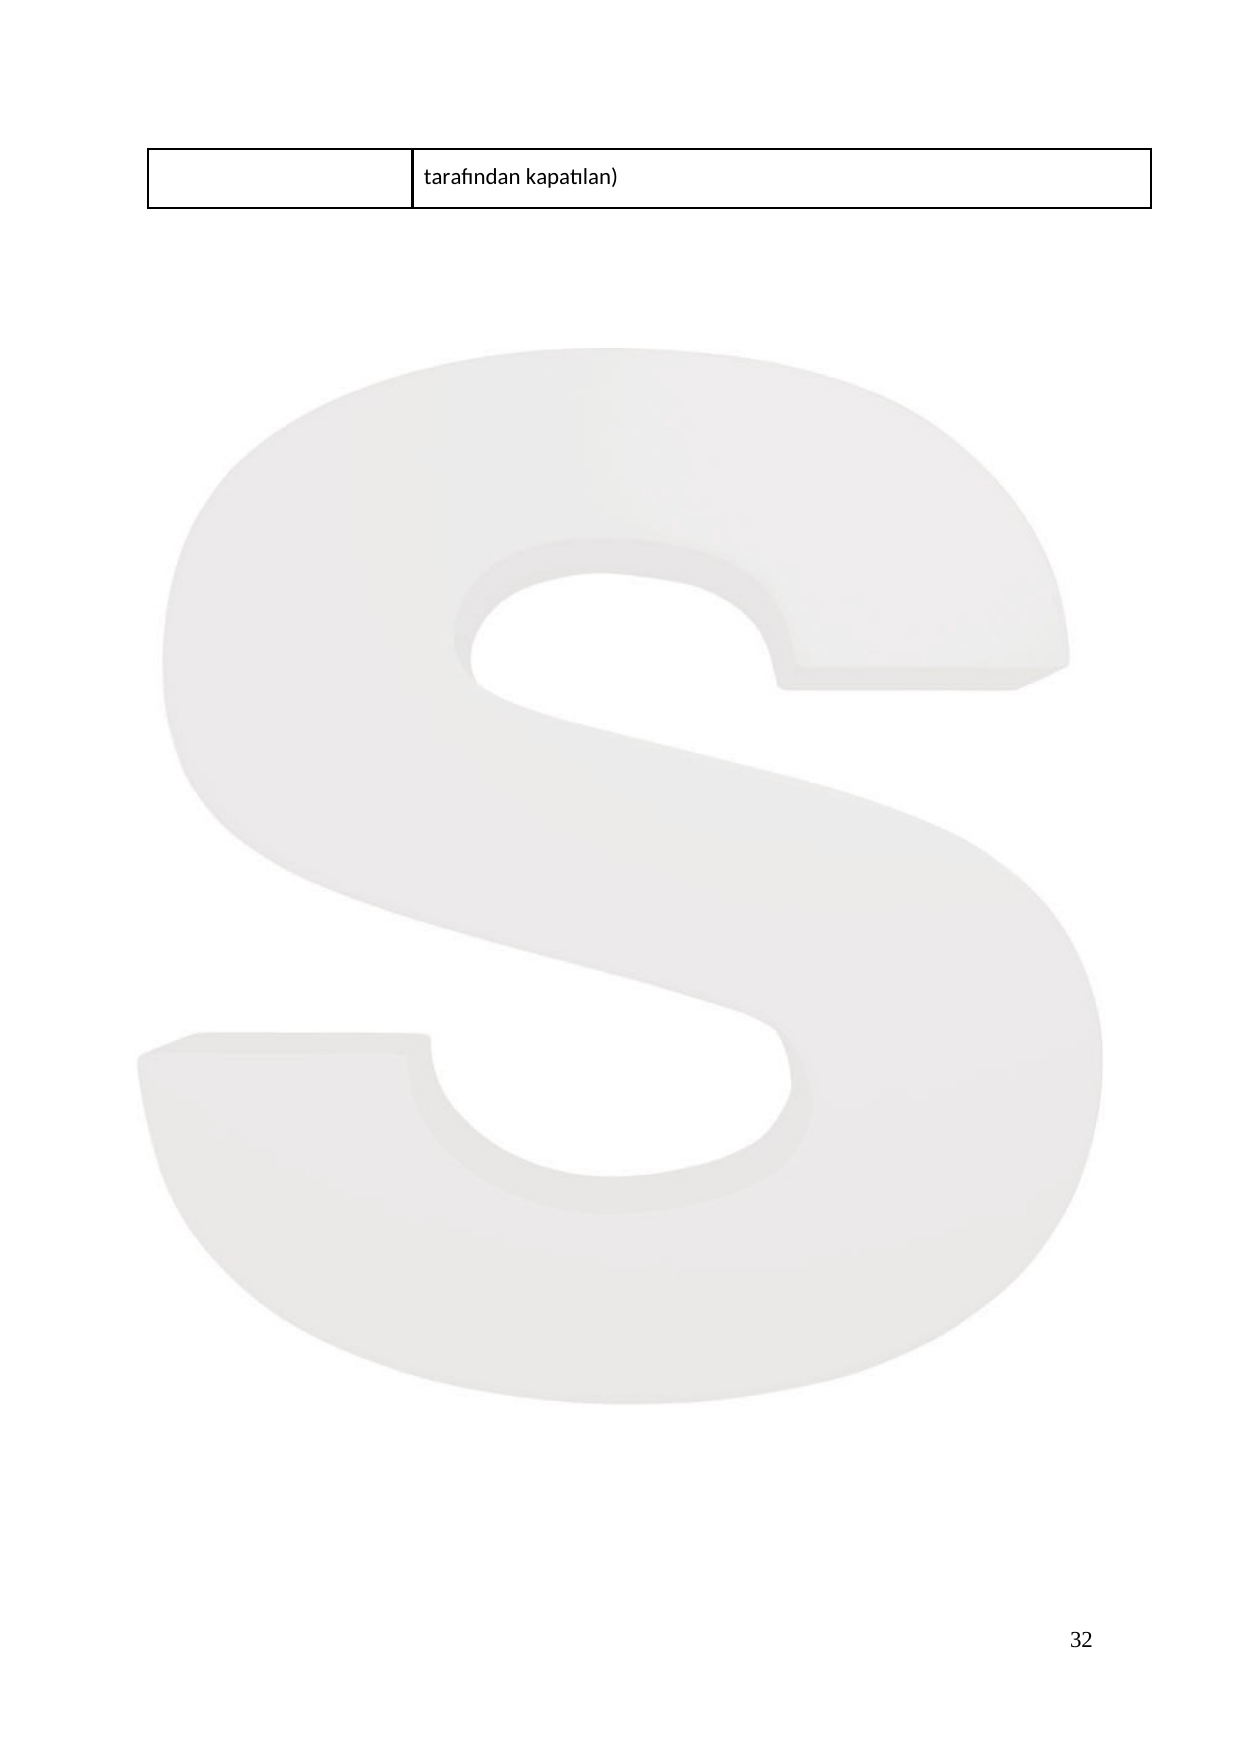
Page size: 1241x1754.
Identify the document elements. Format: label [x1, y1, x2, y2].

picture [133, 348, 1106, 1406]
table_cell [149, 150, 411, 207]
table_cell [414, 150, 1150, 207]
